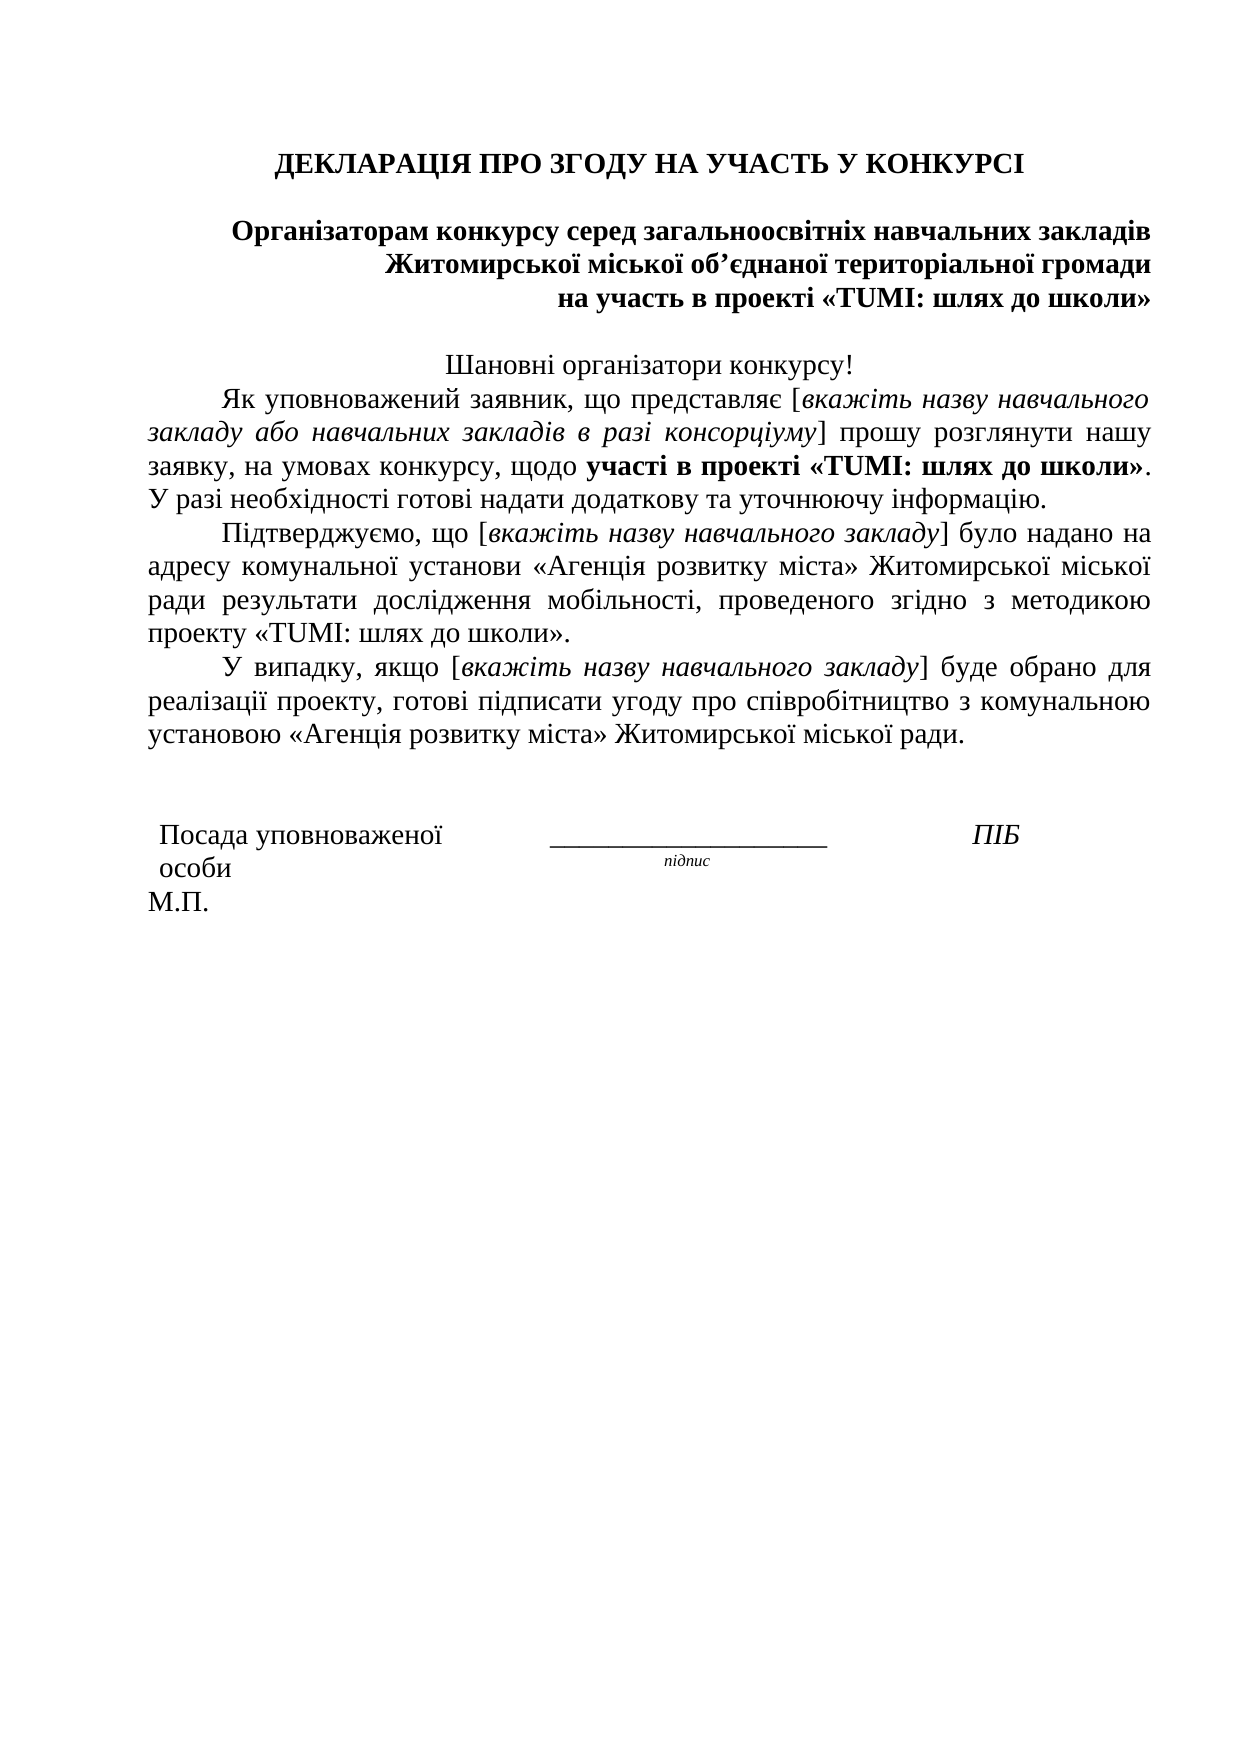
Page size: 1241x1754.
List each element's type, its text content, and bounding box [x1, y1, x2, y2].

text Організаторам конкурсу серед загальноосвітніх навчальних закладів [148, 213, 1152, 247]
text Житомирської міської об’єднаної територіальної громади [148, 247, 1152, 280]
text на участь в проекті «TUMI: шлях до школи» [148, 280, 1152, 314]
text Шановні організатори конкурсу! [148, 347, 1152, 381]
table_header ___________________ підпис [534, 783, 843, 884]
text М.П. [148, 884, 1152, 917]
text ДЕКЛАРАЦІЯ ПРО ЗГОДУ НА УЧАСТЬ У КОНКУРСІ [148, 146, 1152, 179]
text Як уповноважений заявник, що представляє [вкажіть назву навчального закладу або навчальних закладів в разі консорціуму] прошу розглянути нашу заявку, на умовах конкурсу, щодо участі в проекті «TUMI: шлях до школи». У разі необхідності готові надати додаткову та уточнюючу інформацію. [148, 381, 1152, 515]
table_header ПІБ [843, 783, 1152, 884]
text У випадку, якщо [вкажіть назву навчального закладу] буде обрано для реалізації проекту, готові підписати угоду про співробітництво з комунальною установою «Агенція розвитку міста» Житомирської міської ради. [148, 649, 1152, 750]
table_header Посада уповноваженої особи [148, 783, 533, 884]
text Підтверджуємо, що [вкажіть назву навчального закладу] було надано на адресу комунальної установи «Агенція розвитку міста» Житомирської міської ради результати дослідження мобільності, проведеного згідно з методикою проекту «TUMI: шлях до школи». [148, 515, 1152, 649]
